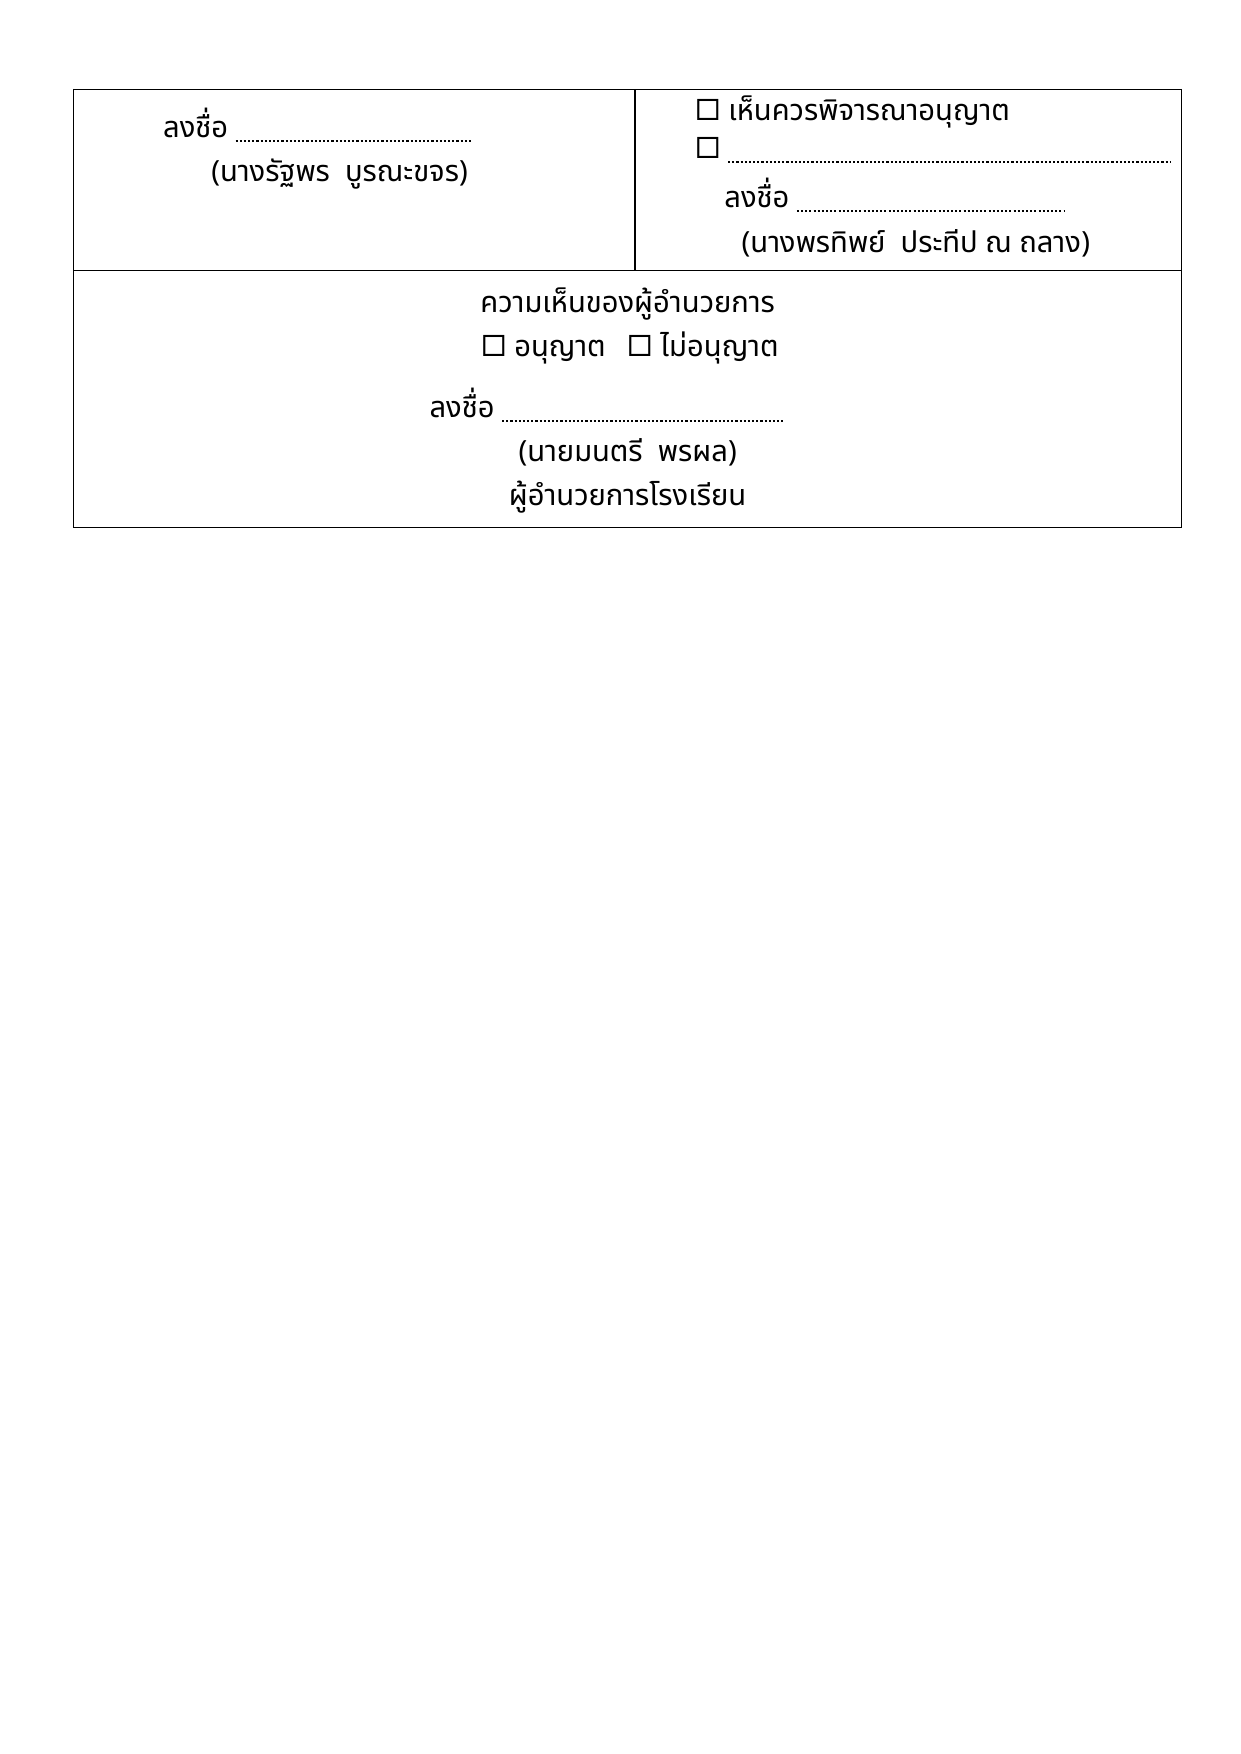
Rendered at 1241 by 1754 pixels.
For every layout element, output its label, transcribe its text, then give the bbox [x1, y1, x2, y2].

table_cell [636, 90, 1181, 269]
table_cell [74, 90, 634, 269]
table_cell ความเห็นของผู้อำนวยการ อนุญาต ไม่อนุญาต ลงชื่อ (นายมนตรี พรผล) ผู้อำนวยการโรงเรียน [74, 271, 1181, 527]
